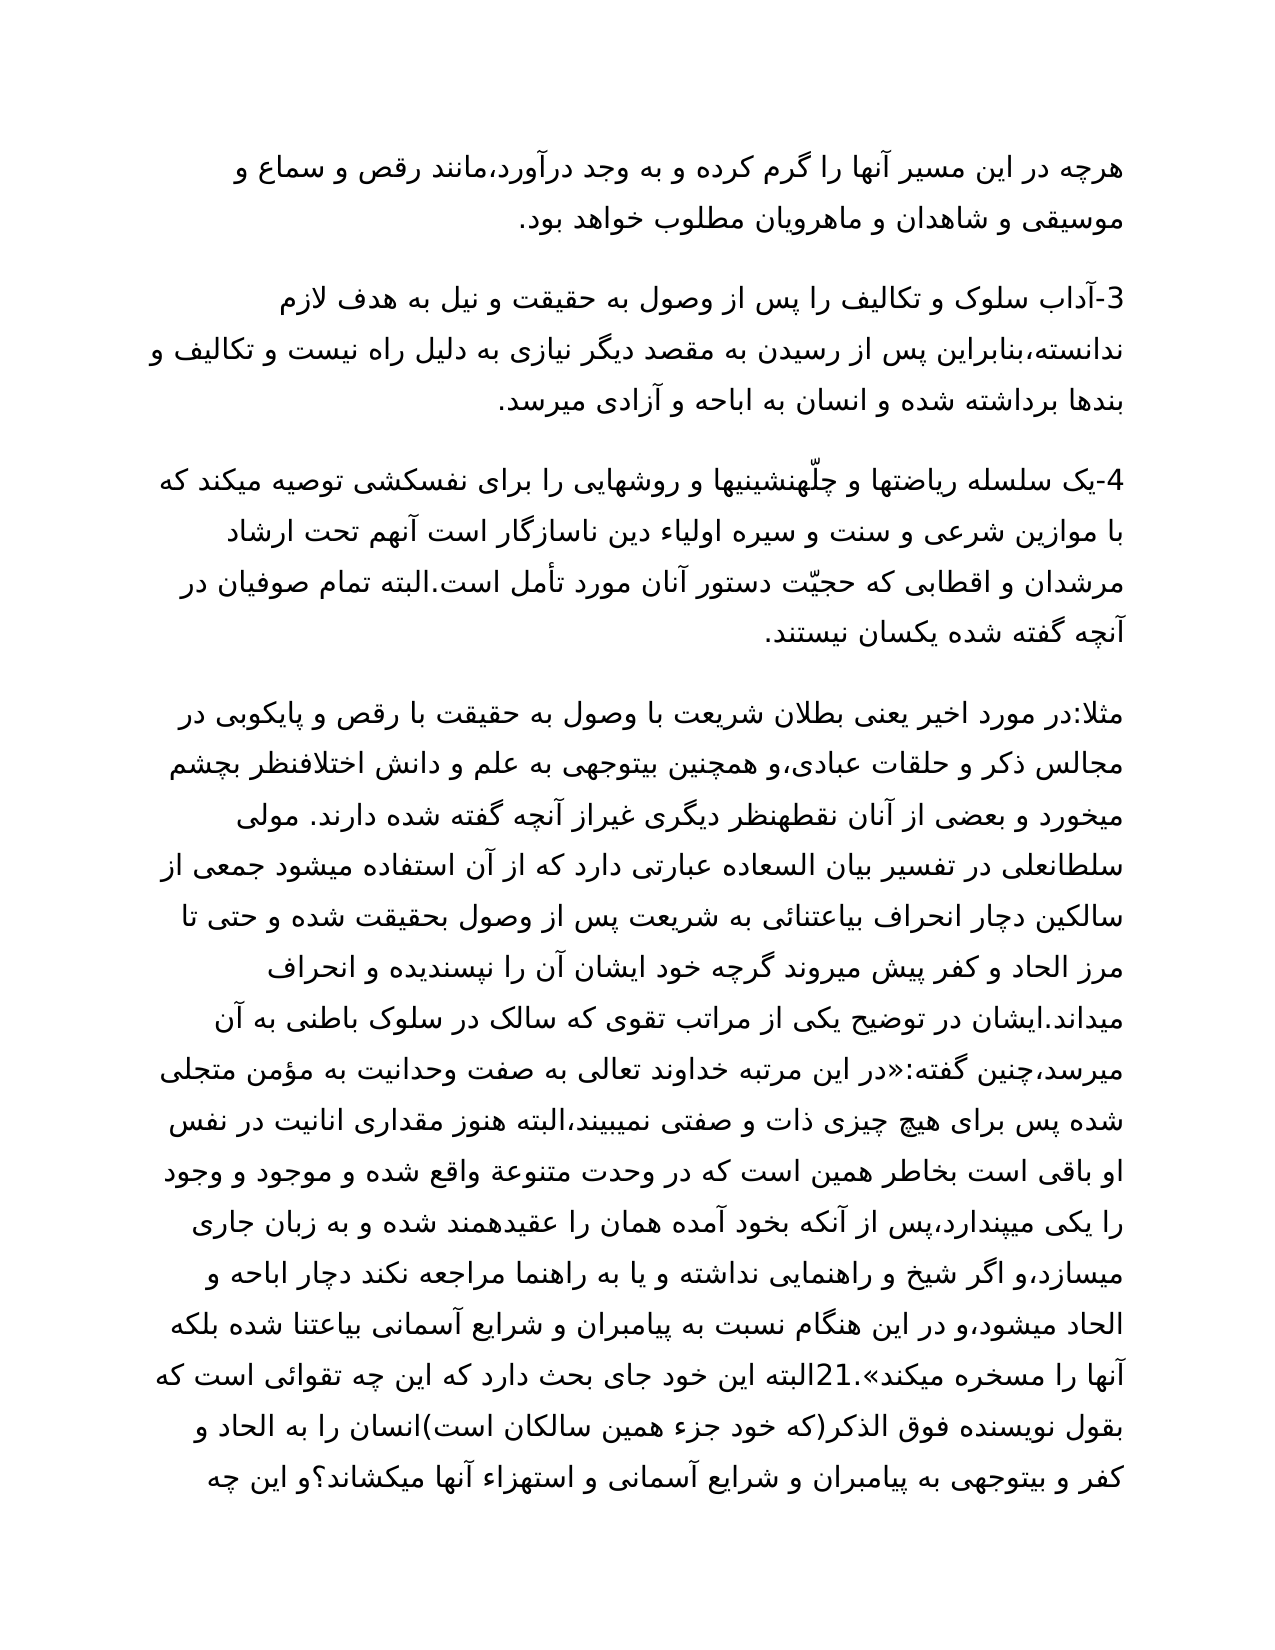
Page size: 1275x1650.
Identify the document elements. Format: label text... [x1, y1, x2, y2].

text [150, 696, 1125, 1494]
text 3-آداب سلوک و تکالیف را پس از وصول به حقیقت و نیل به هدف لازم ندانسته،بنابراین پس از رسیدن به مقصد دیگر نیازی به دلیل راه نیست و تکالیف و بندها برداشته شده و انسان‏ به اباحه و آزادی می‏رسد. [150, 281, 1125, 417]
text 4-یک سلسله ریاضتها و چلّه‏نشینیها و روشهایی را برای‏ نفس‏کشی توصیه می‏کند که با موازین شرعی و سنت و سیره‏ اولیاء دین ناسازگار است آنهم تحت ارشاد مرشدان و اقطابی که‏ حجیّت دستور آنان مورد تأمل است.البته تمام صوفیان در آنچه‏ گفته شده یکسان نیستند. [150, 463, 1125, 650]
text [150, 150, 1125, 235]
